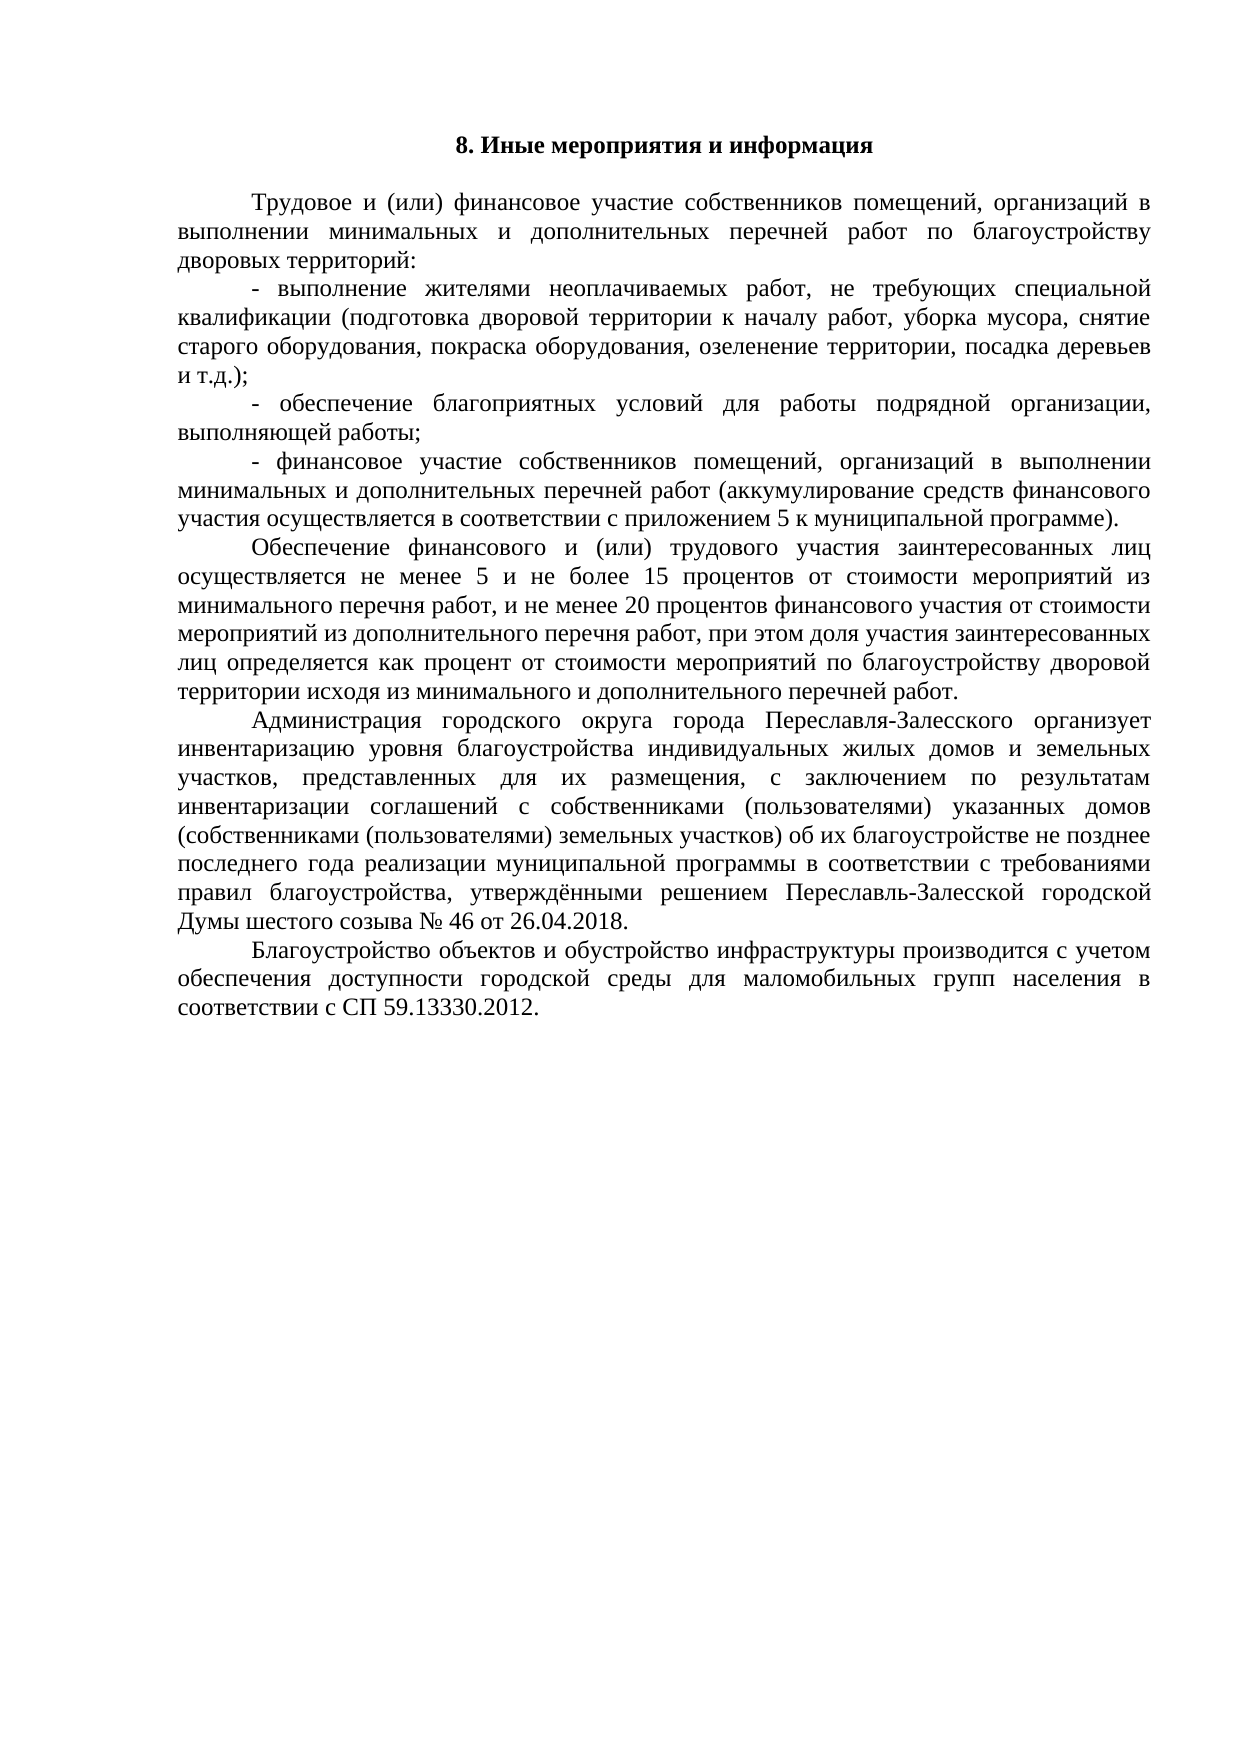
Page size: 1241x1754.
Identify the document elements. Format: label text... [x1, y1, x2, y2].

text Администрация городского округа города Переславля-Залесского организует инвентаризацию уровня благоустройства индивидуальных жилых домов и земельных участков, представленных для их размещения, с заключением по результатам инвентаризации соглашений с собственниками (пользователями) указанных домов (собственниками (пользователями) земельных участков) об их благоустройстве не позднее последнего года реализации муниципальной программы в соответствии с требованиями правил благоустройства, утверждёнными решением Переславль-Залесской городской Думы шестого созыва № 46 от 26.04.2018. [177, 705, 1152, 935]
text - финансовое участие собственников помещений, организаций в выполнении минимальных и дополнительных перечней работ (аккумулирование средств финансового участия осуществляется в соответствии с приложением 5 к муниципальной программе). [177, 446, 1152, 532]
text Трудовое и (или) финансовое участие собственников помещений, организаций в выполнении минимальных и дополнительных перечней работ по благоустройству дворовых территорий: [177, 187, 1152, 273]
text - обеспечение благоприятных условий для работы подрядной организации, выполняющей работы; [177, 388, 1152, 446]
text Обеспечение финансового и (или) трудового участия заинтересованных лиц осуществляется не менее 5 и не более 15 процентов от стоимости мероприятий из минимального перечня работ, и не менее 20 процентов финансового участия от стоимости мероприятий из дополнительного перечня работ, при этом доля участия заинтересованных лиц определяется как процент от стоимости мероприятий по благоустройству дворовой территории исходя из минимального и дополнительного перечней работ. [177, 532, 1152, 705]
list Иные мероприятия и информация [102, 130, 1152, 158]
text - выполнение жителями неоплачиваемых работ, не требующих специальной квалификации (подготовка дворовой территории к началу работ, уборка мусора, снятие старого оборудования, покраска оборудования, озеленение территории, посадка деревьев и т.д.); [177, 273, 1152, 388]
text Благоустройство объектов и обустройство инфраструктуры производится с учетом обеспечения доступности городской среды для маломобильных групп населения в соответствии с СП 59.13330.2012. [177, 935, 1152, 1021]
